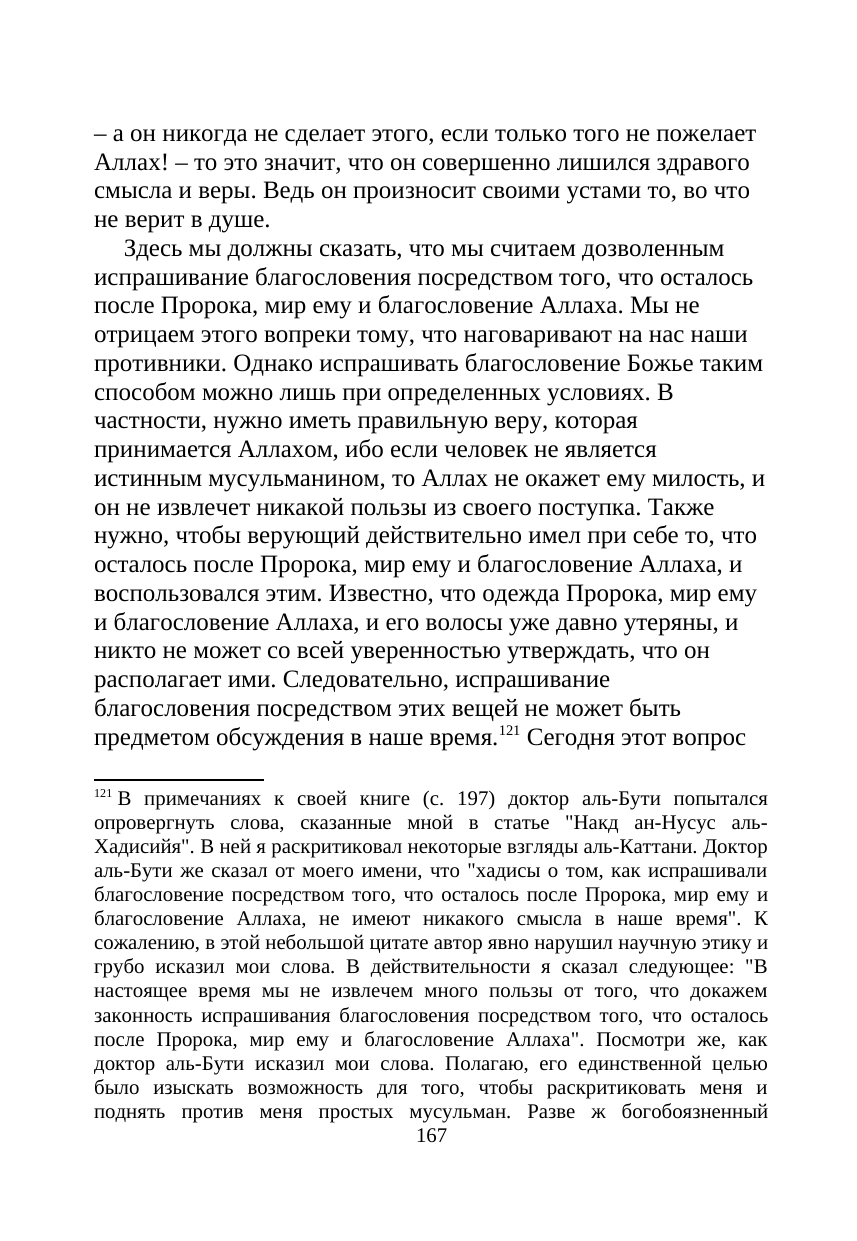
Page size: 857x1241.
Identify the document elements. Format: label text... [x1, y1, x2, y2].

text Здесь мы должны сказать, что мы считаем дозволенным испрашивание благословения посредством того, что осталось после Пророка, мир ему и благословение Аллаха. Мы не отрицаем этого вопреки тому, что наговаривают на нас наши противники. Однако испрашивать благословение Божье таким способом можно лишь при определенных условиях. В частности, нужно иметь правильную веру, которая принимается Аллахом, ибо если человек не является истинным мусульманином, то Аллах не окажет ему милость, и он не извлечет никакой пользы из своего поступка. Также нужно, чтобы верующий действительно имел при себе то, что осталось после Пророка, мир ему и благословение Аллаха, и воспользовался этим. Известно, что одежда Пророка, мир ему и благословение Аллаха, и его волосы уже давно утеряны, и никто не может со всей уверенностью утверждать, что он располагает ими. Следовательно, испрашивание благословения посредством этих вещей не может быть предметом обсуждения в наше время. Сегодня этот вопрос стал чисто теоретическим, и не стоит долго обсуждать его. Однако мы обязаны разъяснить и то, что Пророк, мир ему и благословение Аллаха, разрешал сподвижникам испрашивать благословение и обтираться тем, что осталось после него, во время похода на Худейбию или в другое время с конкретным умыслом. Он хотел напугать неверующих курейшитов и показать им, как сильно они привязаны к своему Пророку, мир ему и благословение Аллаха. Он хотел, чтобы они убедились в том, что сподвижники любят его, усердно прислуживают ему и искренне почитают его. Мы не можем не замечать или скрывать то, что после этого похода Пророк, мир ему и благословение Аллаха, очень деликатно и искусно отвратил мусульман от подобных поступков. Он разъяснил, что праведные поступки принесут им больше пользы перед Всемогущим и Великим Аллахом, и это подтверждается следующим хадисом. [94, 233, 769, 751]
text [94, 118, 769, 233]
